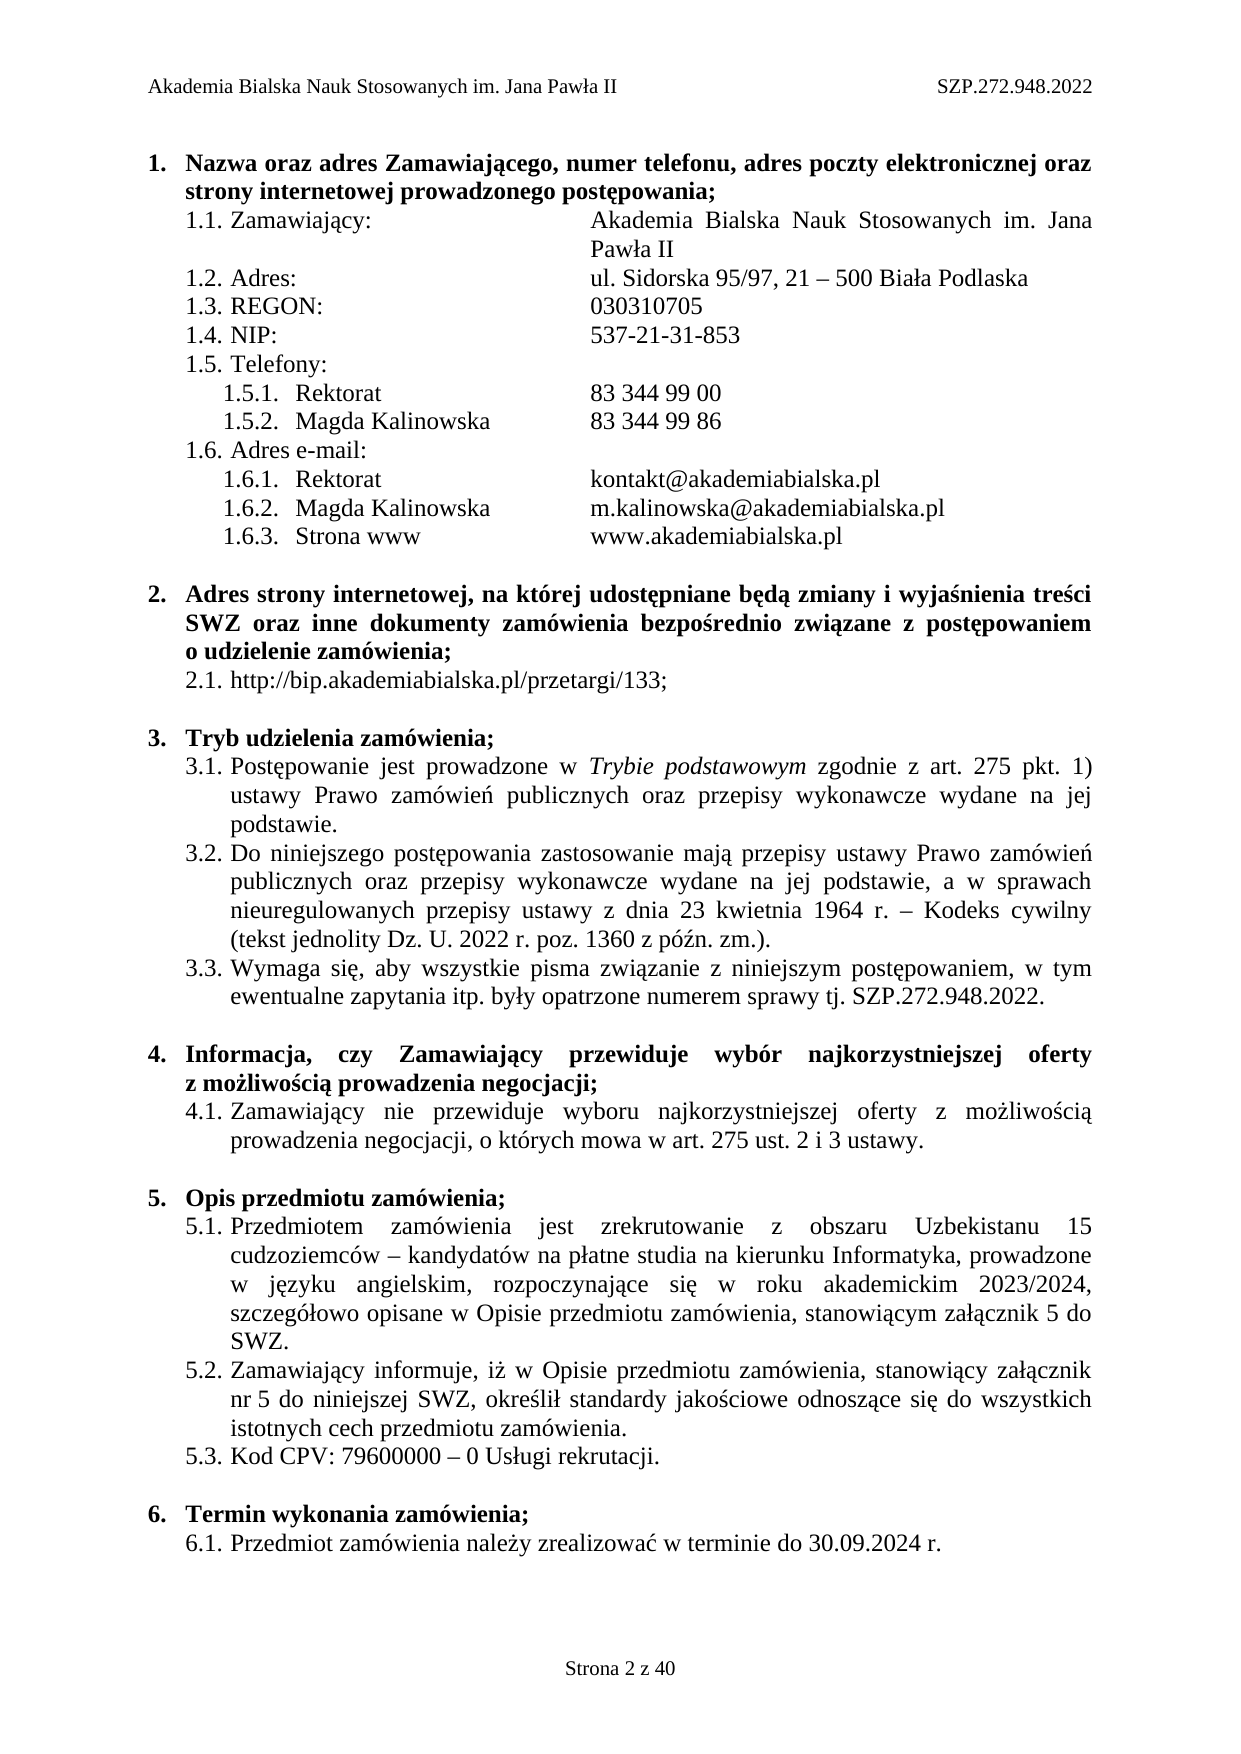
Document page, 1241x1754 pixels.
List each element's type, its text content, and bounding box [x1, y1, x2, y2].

list Adres strony internetowej, na której udostępniane będą zmiany i wyjaśnienia treści SWZ oraz inne dokumenty zamówienia bezpośrednio związane z postępowaniem o udzielenie zamówienia; [148, 579, 1093, 665]
list Wymaga się, aby wszystkie pisma związanie z niniejszym postępowaniem, w tym ewentualne zapytania itp. były opatrzone numerem sprawy tj. SZP.272.948.2022. [185, 953, 1093, 1010]
list Rektorat 83 344 99 00 [223, 378, 1093, 406]
list Informacja, czy Zamawiający przewiduje wybór najkorzystniejszej oferty z możliwością prowadzenia negocjacji; [148, 1039, 1093, 1096]
list Adres: ul. Sidorska 95/97, 21 – 500 Biała Podlaska [185, 263, 1093, 291]
list Przedmiot zamówienia należy zrealizować w terminie do 30.09.2024 r. [185, 1528, 1093, 1556]
list Strona www www.akademiabialska.pl [223, 521, 1093, 550]
list REGON: 030310705 [185, 291, 1093, 320]
list Magda Kalinowska 83 344 99 86 [223, 406, 1093, 435]
list Przedmiotem zamówienia jest zrekrutowanie z obszaru Uzbekistanu 15 cudzoziemców – kandydatów na płatne studia na kierunku Informatyka, prowadzone w języku angielskim, rozpoczynające się w roku akademickim 2023/2024, szczegółowo opisane w Opisie przedmiotu zamówienia, stanowiącym załącznik 5 do SWZ. [185, 1211, 1093, 1355]
list Adres e-mail: [185, 435, 1093, 464]
list Zamawiający nie przewiduje wyboru najkorzystniejszej oferty z możliwością prowadzenia negocjacji, o których mowa w art. 275 ust. 2 i 3 ustawy. [185, 1096, 1093, 1154]
list Zamawiający: Akademia Bialska Nauk Stosowanych im. Jana Pawła II [185, 205, 1093, 263]
list Opis przedmiotu zamówienia; [148, 1183, 1093, 1211]
list Do niniejszego postępowania zastosowanie mają przepisy ustawy Prawo zamówień publicznych oraz przepisy wykonawcze wydane na jej podstawie, a w sprawach nieuregulowanych przepisy ustawy z dnia 23 kwietnia 1964 r. – Kodeks cywilny (tekst jednolity Dz. U. 2022 r. poz. 1360 z późn. zm.). [185, 838, 1093, 953]
list http://bip.akademiabialska.pl/przetargi/133; [185, 665, 1093, 694]
list Termin wykonania zamówienia; [148, 1499, 1093, 1528]
list Telefony: [185, 349, 1093, 378]
list Rektorat kontakt@akademiabialska.pl [223, 464, 1093, 493]
list Nazwa oraz adres Zamawiającego, numer telefonu, adres poczty elektronicznej oraz strony internetowej prowadzonego postępowania; [148, 148, 1093, 205]
list Tryb udzielenia zamówienia; [148, 723, 1093, 751]
list Zamawiający informuje, iż w Opisie przedmiotu zamówienia, stanowiący załącznik nr 5 do niniejszej SWZ, określił standardy jakościowe odnoszące się do wszystkich istotnych cech przedmiotu zamówienia. [185, 1355, 1093, 1441]
list NIP: 537-21-31-853 [185, 320, 1093, 349]
list Postępowanie jest prowadzone w Trybie podstawowym zgodnie z art. 275 pkt. 1) ustawy Prawo zamówień publicznych oraz przepisy wykonawcze wydane na jej podstawie. [185, 751, 1093, 838]
list Magda Kalinowska m.kalinowska@akademiabialska.pl [223, 493, 1093, 521]
list Kod CPV: 79600000 – 0 Usługi rekrutacji. [185, 1441, 1093, 1470]
